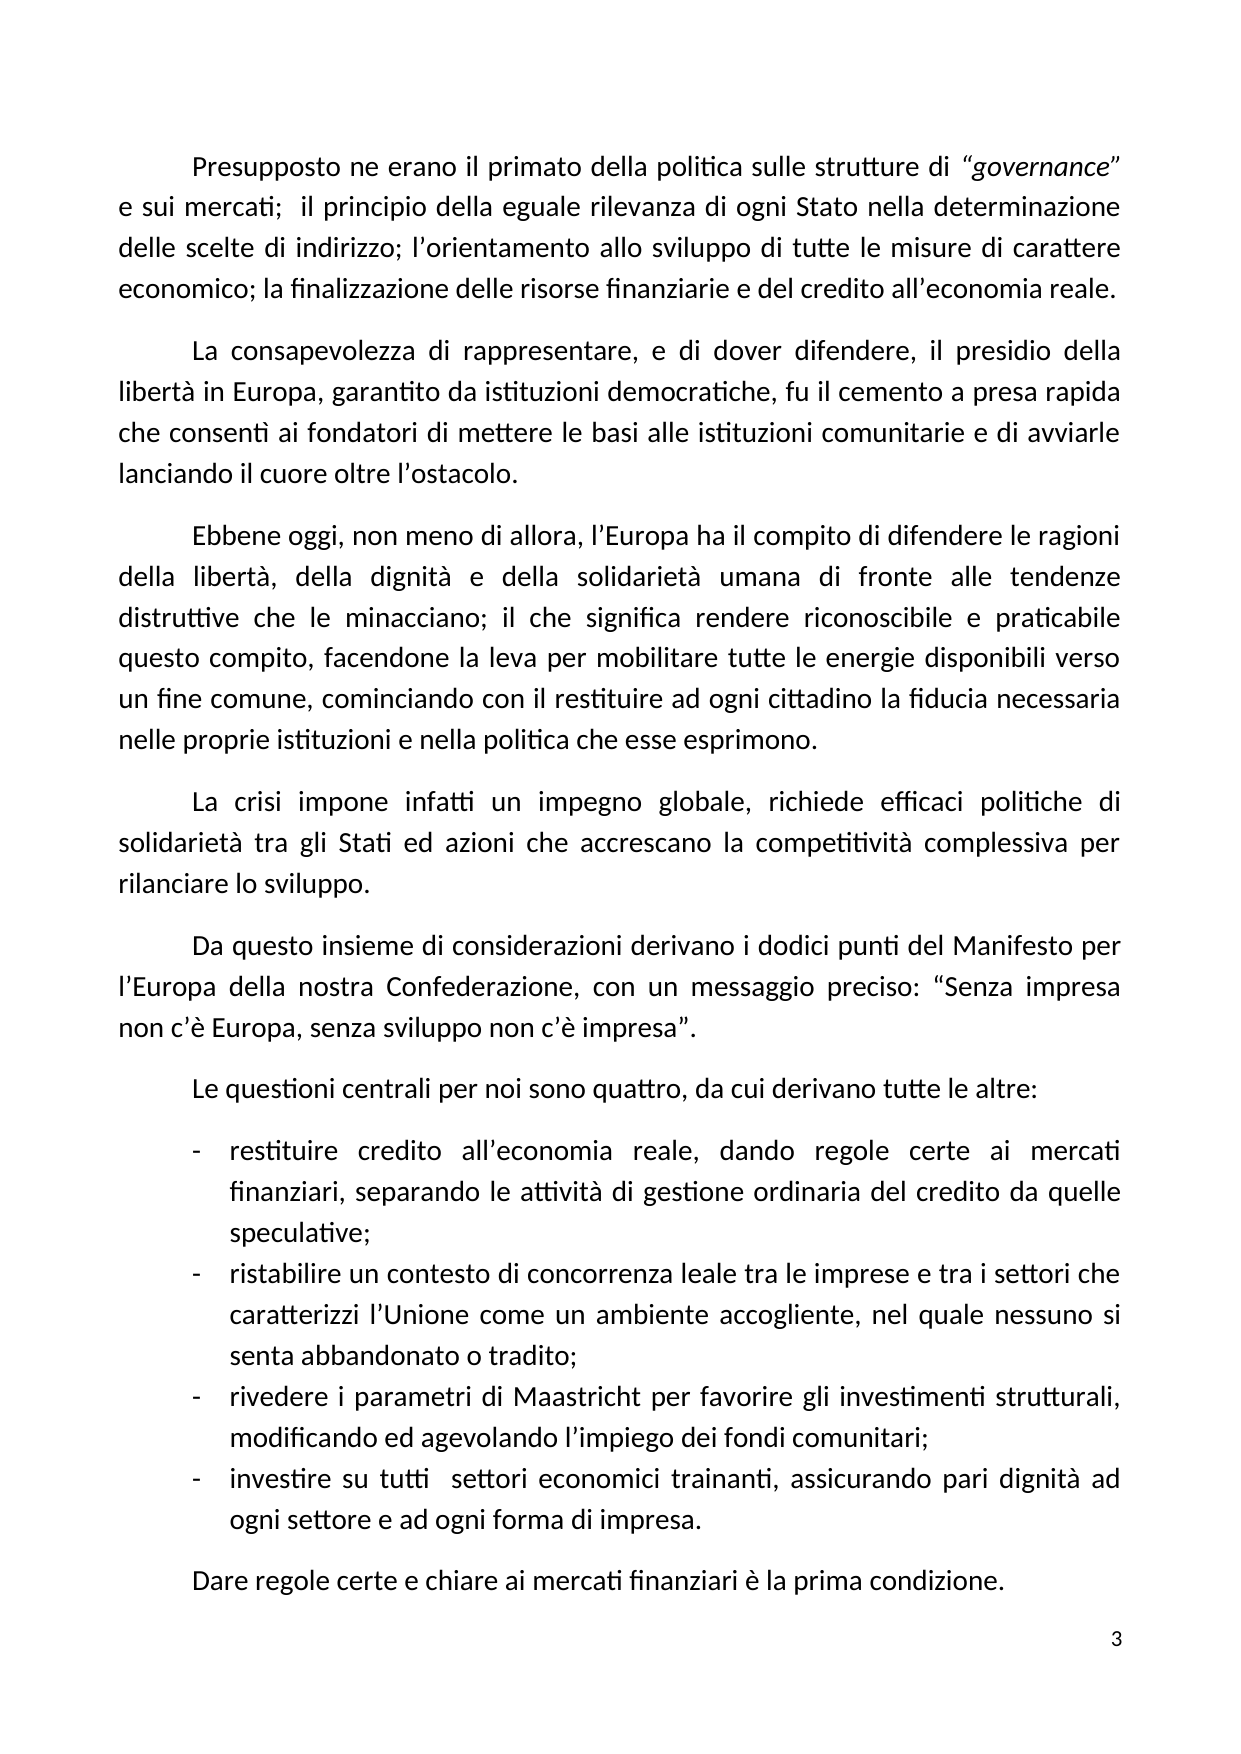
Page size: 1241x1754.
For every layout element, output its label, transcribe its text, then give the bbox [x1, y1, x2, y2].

list investire su tutti settori economici trainanti, assicurando pari dignità ad ogni settore e ad ogni forma di impresa. [192, 1460, 1122, 1536]
list rivedere i parametri di Maastricht per favorire gli investimenti strutturali, modificando ed agevolando l’impiego dei fondi comunitari; [192, 1378, 1122, 1454]
text Dare regole certe e chiare ai mercati finanziari è la prima condizione. [118, 1562, 1122, 1598]
text Le questioni centrali per noi sono quattro, da cui derivano tutte le altre: [118, 1071, 1122, 1106]
text La crisi impone infatti un impegno globale, richiede efficaci politiche di solidarietà tra gli Stati ed azioni che accrescano la competitività complessiva per rilanciare lo sviluppo. [118, 783, 1122, 901]
text Presupposto ne erano il primato della politica sulle strutture di “governance” e sui mercati; il principio della eguale rilevanza di ogni Stato nella determinazione delle scelte di indirizzo; l’orientamento allo sviluppo di tutte le misure di carattere economico; la finalizzazione delle risorse finanziarie e del credito all’economia reale. [118, 148, 1122, 306]
list restituire credito all’economia reale, dando regole certe ai mercati finanziari, separando le attività di gestione ordinaria del credito da quelle speculative; [192, 1132, 1122, 1250]
text La consapevolezza di rappresentare, e di dover difendere, il presidio della libertà in Europa, garantito da istituzioni democratiche, fu il cemento a presa rapida che consentì ai fondatori di mettere le basi alle istituzioni comunitarie e di avviarle lanciando il cuore oltre l’ostacolo. [118, 332, 1122, 491]
list ristabilire un contesto di concorrenza leale tra le imprese e tra i settori che caratterizzi l’Unione come un ambiente accogliente, nel quale nessuno si senta abbandonato o tradito; [192, 1255, 1122, 1373]
text Da questo insieme di considerazioni derivano i dodici punti del Manifesto per l’Europa della nostra Confederazione, con un messaggio preciso: “Senza impresa non c’è Europa, senza sviluppo non c’è impresa”. [118, 927, 1122, 1044]
text Ebbene oggi, non meno di allora, l’Europa ha il compito di difendere le ragioni della libertà, della dignità e della solidarietà umana di fronte alle tendenze distruttive che le minacciano; il che significa rendere riconoscibile e praticabile questo compito, facendone la leva per mobilitare tutte le energie disponibili verso un fine comune, cominciando con il restituire ad ogni cittadino la fiducia necessaria nelle proprie istituzioni e nella politica che esse esprimono. [118, 517, 1122, 757]
